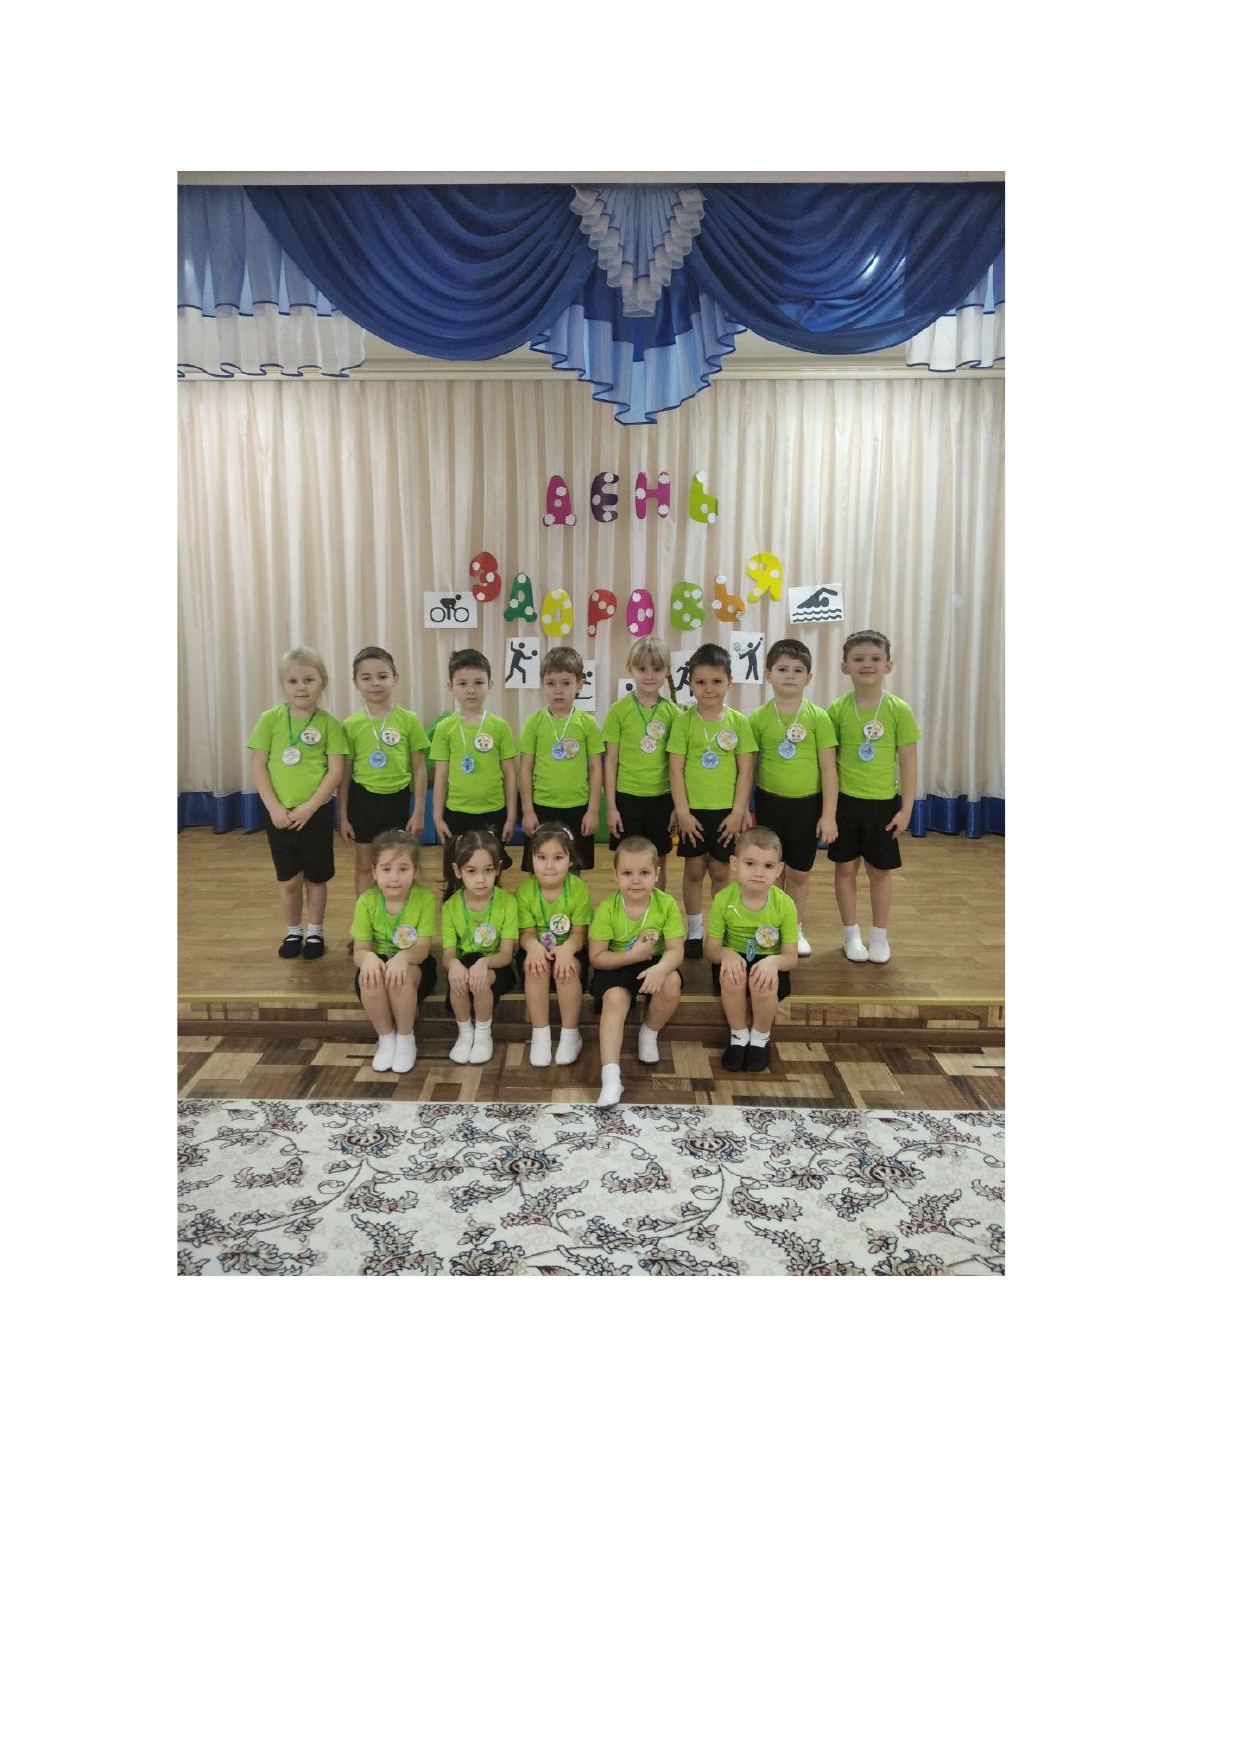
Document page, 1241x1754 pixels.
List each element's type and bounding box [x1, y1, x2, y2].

picture [177, 171, 1006, 1276]
